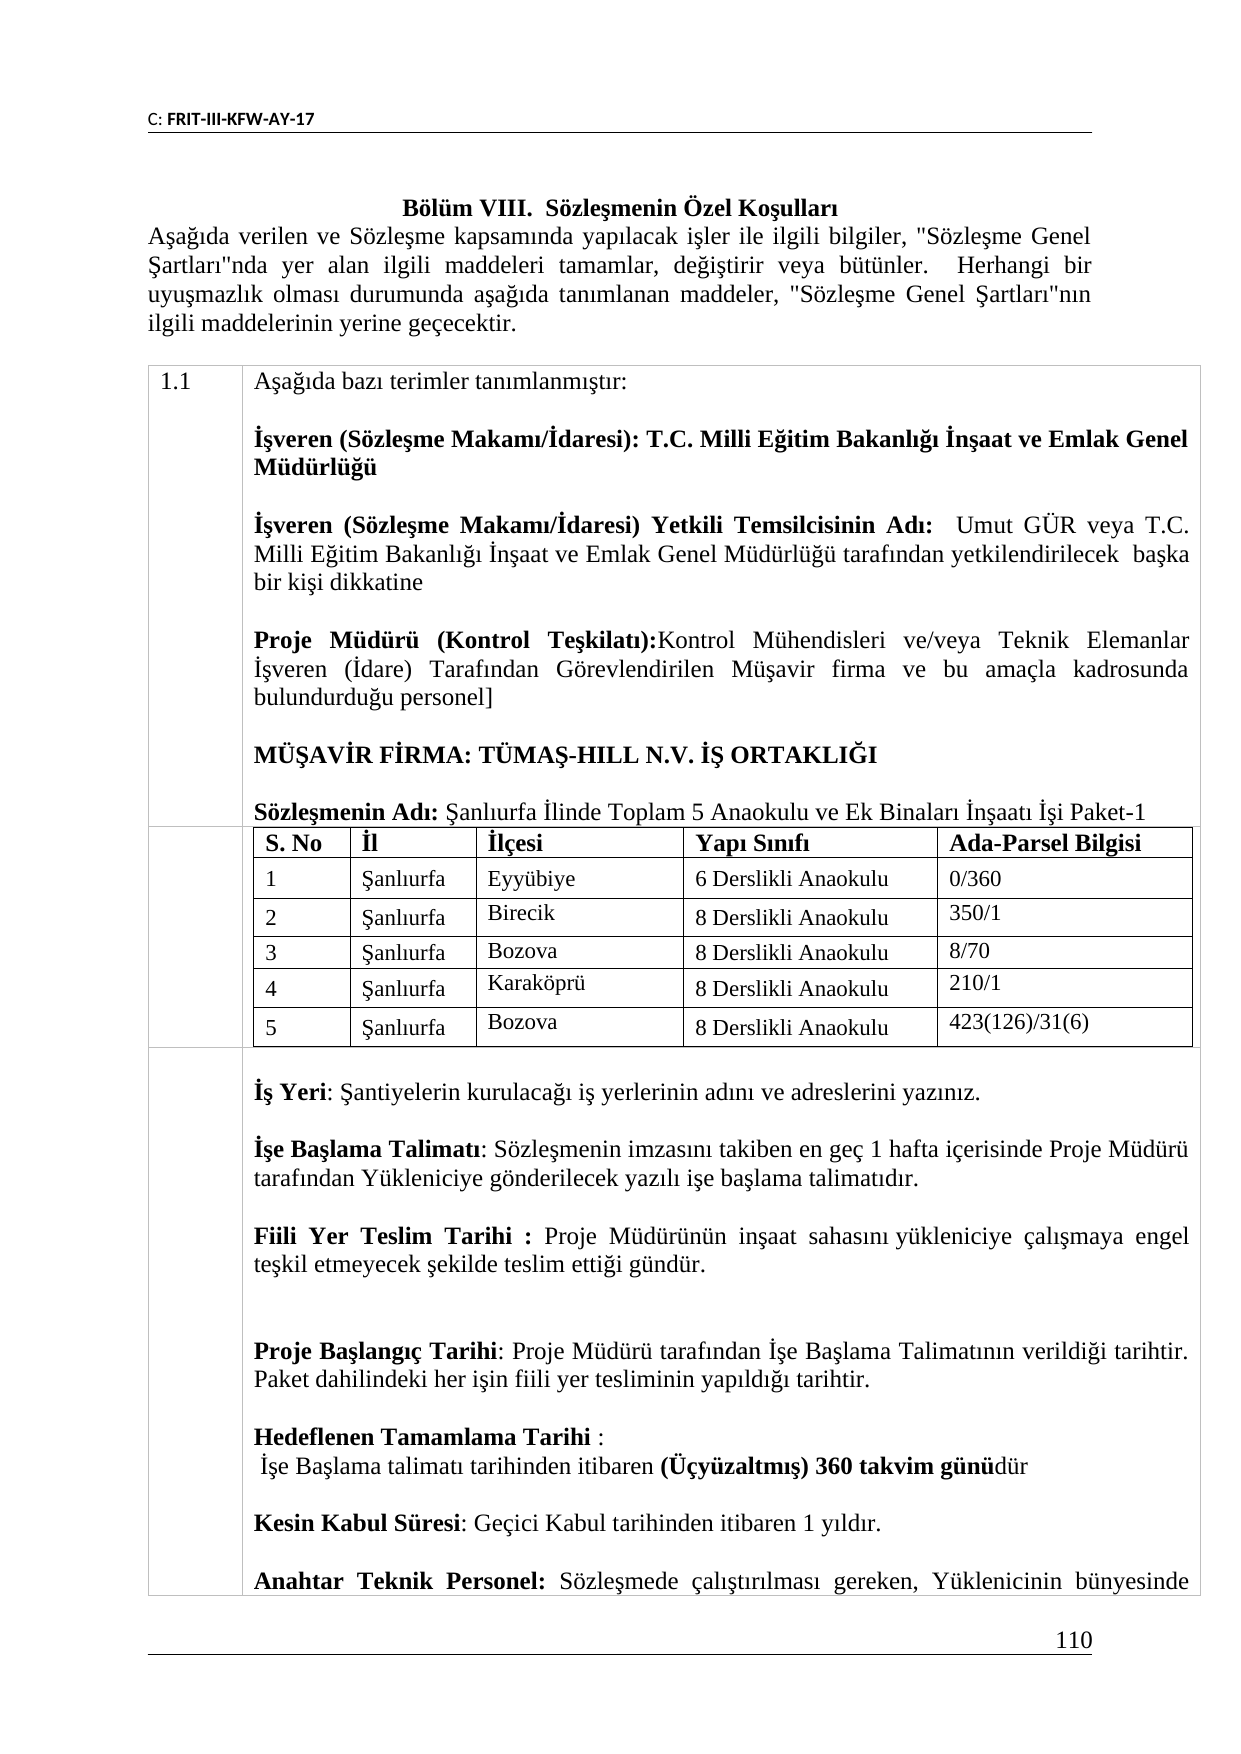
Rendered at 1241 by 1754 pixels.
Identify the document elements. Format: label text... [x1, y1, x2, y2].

table_cell [351, 1008, 476, 1046]
table_cell [477, 1008, 683, 1046]
table_cell [149, 1048, 242, 1594]
table_cell [938, 828, 1192, 857]
table_cell [254, 899, 350, 936]
table_cell [254, 828, 350, 857]
table_cell [684, 969, 937, 1007]
table_cell [477, 858, 683, 898]
table_cell [149, 827, 242, 1047]
table_cell [351, 828, 476, 857]
table_cell [351, 937, 476, 968]
table_cell [684, 899, 937, 936]
table_cell [351, 969, 476, 1007]
table_cell [477, 969, 683, 1007]
table_cell [684, 1008, 937, 1046]
table_cell [938, 937, 1192, 968]
table_cell [477, 899, 683, 936]
table_cell [477, 937, 683, 968]
table_cell [477, 828, 683, 857]
table_cell [938, 1008, 1192, 1046]
table_cell [254, 1008, 350, 1046]
table_header 1.1 [149, 366, 242, 826]
table_cell [254, 937, 350, 968]
table_header Aşağıda bazı terimler tanımlanmıştır: İşveren (Sözleşme Makamı/İdaresi): T.C. Milli Eğitim Bakanlığı İnşaat ve Emlak Genel Müdürlüğü İşveren (Sözleşme Makamı/İdaresi) Yetkili Temsilcisinin Adı: Umut GÜR veya T.C. Milli Eğitim Bakanlığı İnşaat ve Emlak Genel Müdürlüğü tarafından yetkilendirilecek başka bir kişi dikkatine Proje Müdürü (Kontrol Teşkilatı):Kontrol Mühendisleri ve/veya Teknik Elemanlar İşveren (İdare) Tarafından Görevlendirilen Müşavir firma ve bu amaçla kadrosunda bulundurduğu personel] MÜŞAVİR FİRMA: TÜMAŞ-HILL N.V. İŞ ORTAKLIĞI Sözleşmenin Adı: Şanlıurfa İlinde Toplam 5 Anaokulu ve Ek Binaları İnşaatı İşi Paket-1 [243, 366, 1200, 826]
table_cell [243, 1048, 1200, 1594]
text Aşağıda verilen ve Sözleşme kapsamında yapılacak işler ile ilgili bilgiler, "Sözleşme Genel Şartları"nda yer alan ilgili maddeleri tamamlar, değiştirir veya bütünler. Herhangi bir uyuşmazlık olması durumunda aşağıda tanımlanan maddeler, "Sözleşme Genel Şartları"nın ilgili maddelerinin yerine geçecektir. [148, 221, 1092, 336]
table_cell [351, 858, 476, 898]
table_cell [1193, 827, 1200, 1047]
text Bölüm VIII. Sözleşmenin Özel Koşulları [148, 193, 1092, 221]
table_cell [938, 969, 1192, 1007]
table_cell [243, 827, 253, 1047]
table_cell [684, 937, 937, 968]
table_cell [351, 899, 476, 936]
table_cell [254, 858, 350, 898]
table_cell [684, 858, 937, 898]
table_cell [938, 858, 1192, 898]
table_cell [684, 828, 937, 857]
table_cell [938, 899, 1192, 936]
table_cell [254, 969, 350, 1007]
